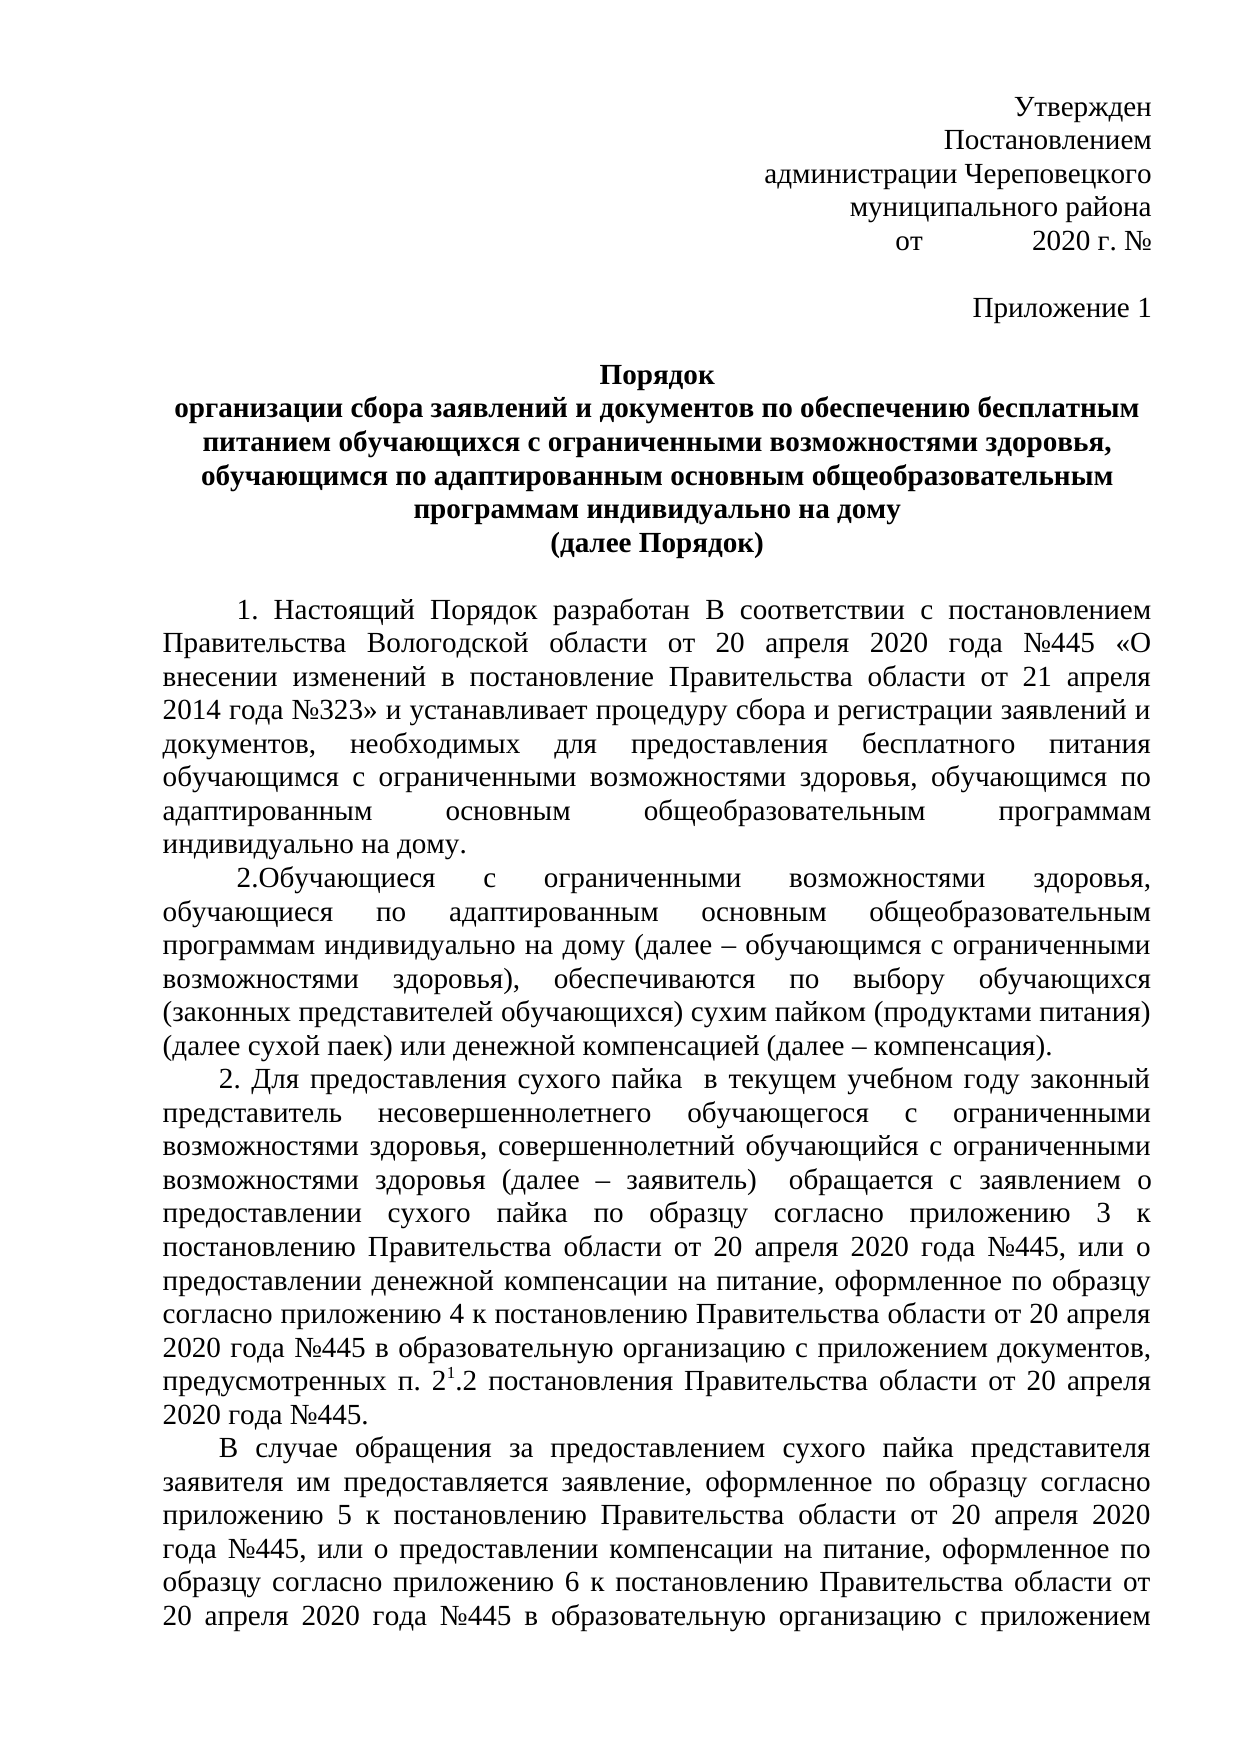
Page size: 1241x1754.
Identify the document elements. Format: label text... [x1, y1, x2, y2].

text 1. Настоящий Порядок разработан В соответствии с постановлением Правительства Вологодской области от 20 апреля 2020 года №445 «О внесении изменений в постановление Правительства области от 21 апреля 2014 года №323» и устанавливает процедуру сбора и регистрации заявлений и документов, необходимых для предоставления бесплатного питания обучающимся с ограниченными возможностями здоровья, обучающимся по адаптированным основным общеобразовательным программам индивидуально на дому. [162, 592, 1152, 860]
text Утвержден [162, 89, 1152, 122]
title (далее Порядок) [162, 525, 1152, 558]
text от 2020 г. № [162, 223, 1152, 256]
text муниципального района [162, 189, 1152, 223]
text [162, 1430, 1152, 1632]
text Приложение 1 [162, 290, 1152, 323]
title Порядок [162, 357, 1152, 391]
text 2.Обучающиеся с ограниченными возможностями здоровья, обучающиеся по адаптированным основным общеобразовательным программам индивидуально на дому (далее – обучающимся с ограниченными возможностями здоровья), обеспечиваются по выбору обучающихся (законных представителей обучающихся) сухим пайком (продуктами питания) (далее сухой паек) или денежной компенсацией (далее – компенсация). [162, 860, 1152, 1061]
title организации сбора заявлений и документов по обеспечению бесплатным питанием обучающихся с ограниченными возможностями здоровья, обучающимся по адаптированным основным общеобразовательным программам индивидуально на дому [162, 391, 1152, 525]
text администрации Череповецкого [162, 156, 1152, 189]
text 2. Для предоставления сухого пайка в текущем учебном году законный представитель несовершеннолетнего обучающегося с ограниченными возможностями здоровья, совершеннолетний обучающийся с ограниченными возможностями здоровья (далее – заявитель) обращается с заявлением о предоставлении сухого пайка по образцу согласно приложению 3 к постановлению Правительства области от 20 апреля 2020 года №445, или о предоставлении денежной компенсации на питание, оформленное по образцу согласно приложению 4 к постановлению Правительства области от 20 апреля 2020 года №445 в образовательную организацию с приложением документов, предусмотренных п. 21.2 постановления Правительства области от 20 апреля 2020 года №445. [162, 1061, 1152, 1430]
text Постановлением [162, 122, 1152, 156]
